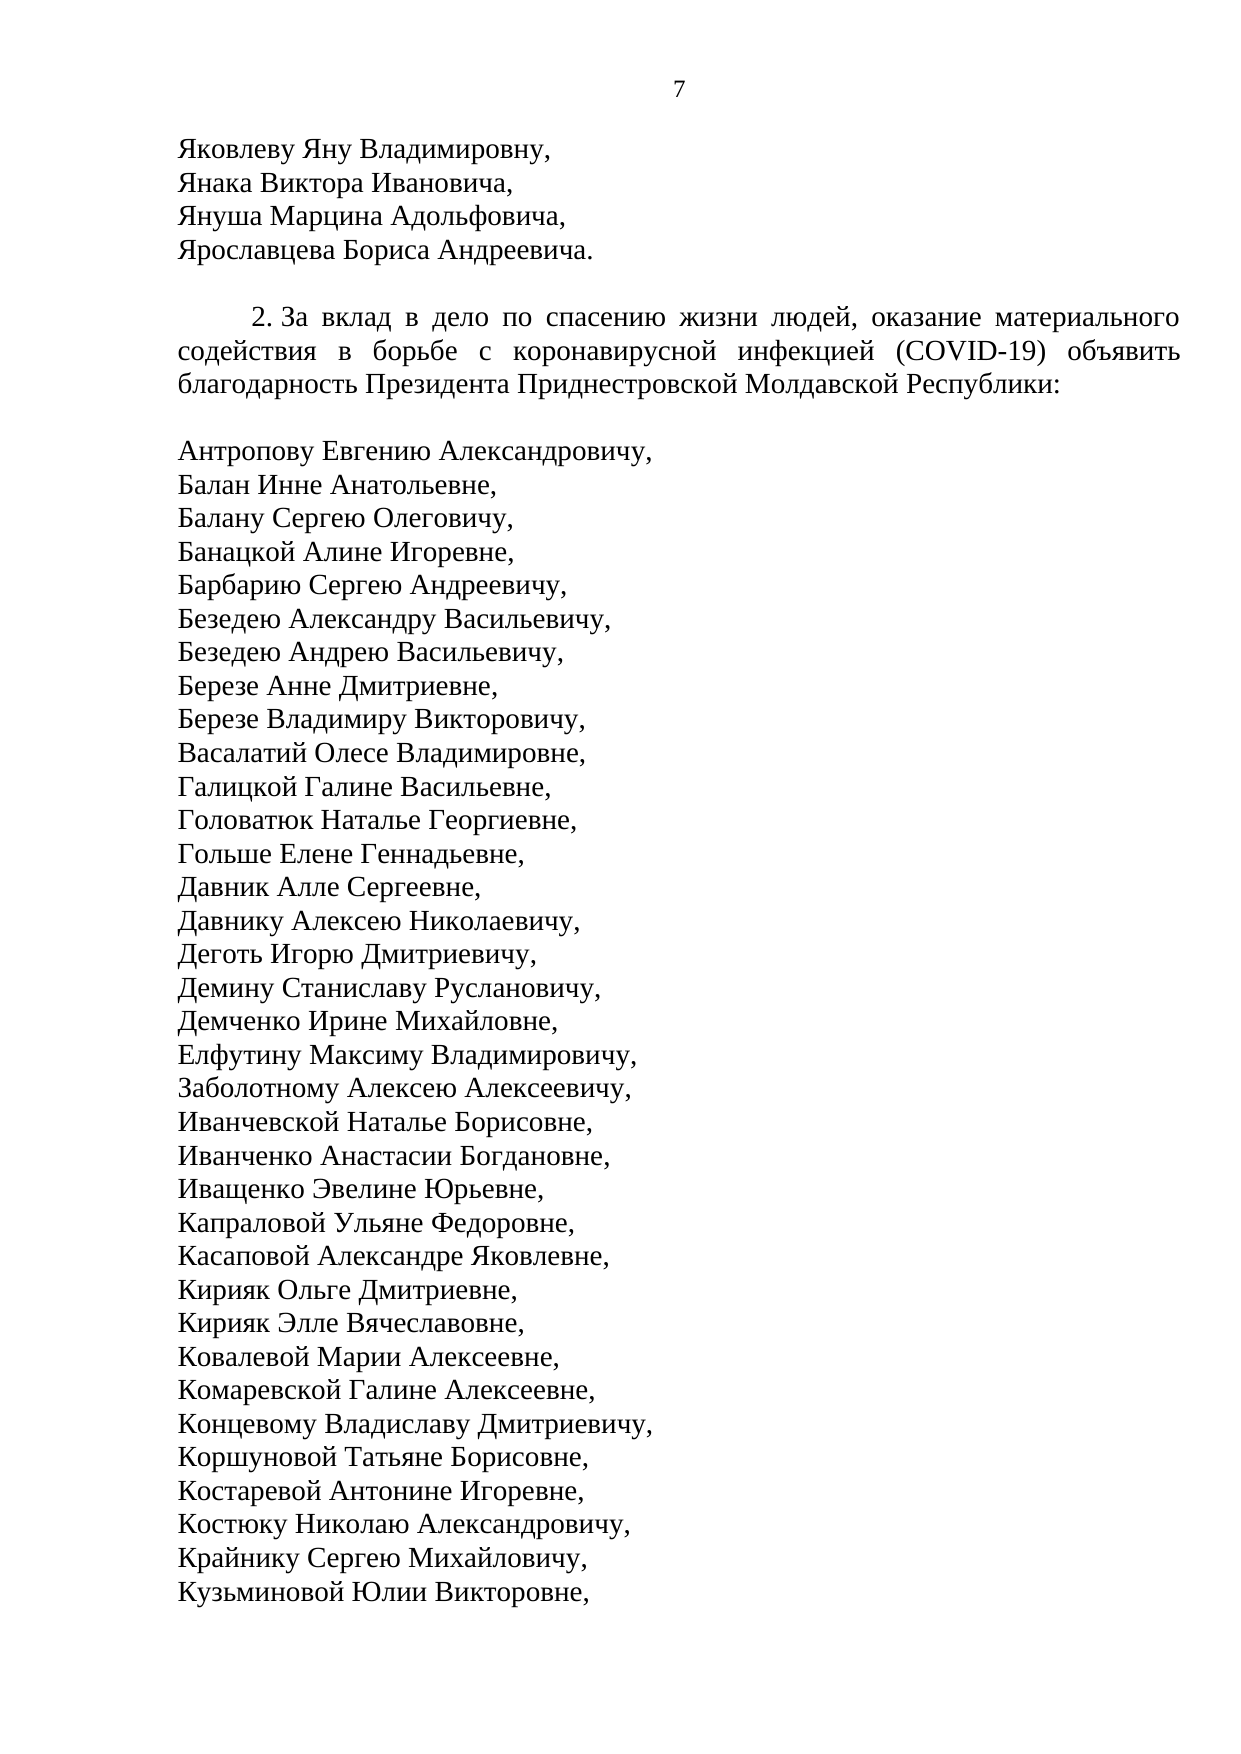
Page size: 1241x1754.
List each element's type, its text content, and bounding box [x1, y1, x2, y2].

table_cell Януша Марцина Адольфовича, [166, 199, 1196, 232]
table_cell Давнику Алексею Николаевичу, [166, 903, 1192, 936]
table_cell Васалатий Олесе Владимировне, [166, 735, 1192, 769]
table_cell Березе Владимиру Викторовичу, [166, 702, 1192, 735]
table_cell Кирияк Ольге Дмитриевне, [166, 1272, 1192, 1305]
table_cell Березе Анне Дмитриевне, [166, 668, 1192, 702]
table_cell Яковлеву Яну Владимировну, [166, 131, 1196, 165]
table_cell Концевому Владиславу Дмитриевичу, [166, 1406, 1192, 1439]
table_cell Костюку Николаю Александровичу, [166, 1507, 1192, 1540]
table_cell Барбарию Сергею Андреевичу, [166, 568, 1192, 601]
table_cell Гольше Елене Геннадьевне, [166, 836, 1192, 869]
table_cell Капраловой Ульяне Федоровне, [166, 1205, 1192, 1238]
table_cell Касаповой Александре Яковлевне, [166, 1238, 1192, 1272]
table_cell Иващенко Эвелине Юрьевне, [166, 1171, 1192, 1205]
table_cell Головатюк Наталье Георгиевне, [166, 802, 1192, 836]
table_cell Костаревой Антонине Игоревне, [166, 1473, 1192, 1507]
table_cell Банацкой Алине Игоревне, [166, 534, 1192, 567]
table_cell Безедею Александру Васильевичу, [166, 601, 1192, 634]
table_cell Демченко Ирине Михайловне, [166, 1004, 1192, 1037]
table_cell Заболотному Алексею Алексеевичу, [166, 1071, 1192, 1104]
table_cell Галицкой Галине Васильевне, [166, 769, 1192, 802]
table_cell Крайнику Сергею Михайловичу, [166, 1540, 1192, 1574]
table_cell Безедею Андрею Васильевичу, [166, 635, 1192, 668]
table_cell Коршуновой Татьяне Борисовне, [166, 1440, 1192, 1473]
table_cell Балан Инне Анатольевне, [166, 467, 1192, 500]
table_cell Янака Виктора Ивановича, [166, 165, 1196, 198]
table_cell Комаревской Галине Алексеевне, [166, 1373, 1192, 1406]
table_cell Иванчевской Наталье Борисовне, [166, 1104, 1192, 1138]
list За вклад в дело по спасению жизни людей, оказание материального содействия в борьбе с коронавирусной инфекцией (COVID-19) объявить благодарность Президента Приднестровской Молдавской Республики: [177, 299, 1181, 400]
table_header Антропову Евгению Александровичу, [166, 433, 1192, 467]
table_cell Ярославцева Бориса Андреевича. [166, 232, 1196, 266]
table_cell Давник Алле Сергеевне, [166, 869, 1192, 903]
table_cell Кирияк Элле Вячеславовне, [166, 1305, 1192, 1339]
table_cell Кузьминовой Юлии Викторовне, [166, 1574, 1192, 1607]
table_cell Елфутину Максиму Владимировичу, [166, 1037, 1192, 1071]
table_cell Иванченко Анастасии Богдановне, [166, 1138, 1192, 1171]
table_cell Ковалевой Марии Алексеевне, [166, 1339, 1192, 1372]
table_cell Демину Станиславу Руслановичу, [166, 970, 1192, 1003]
table_cell Деготь Игорю Дмитриевичу, [166, 936, 1192, 970]
table_cell Балану Сергею Олеговичу, [166, 500, 1192, 534]
